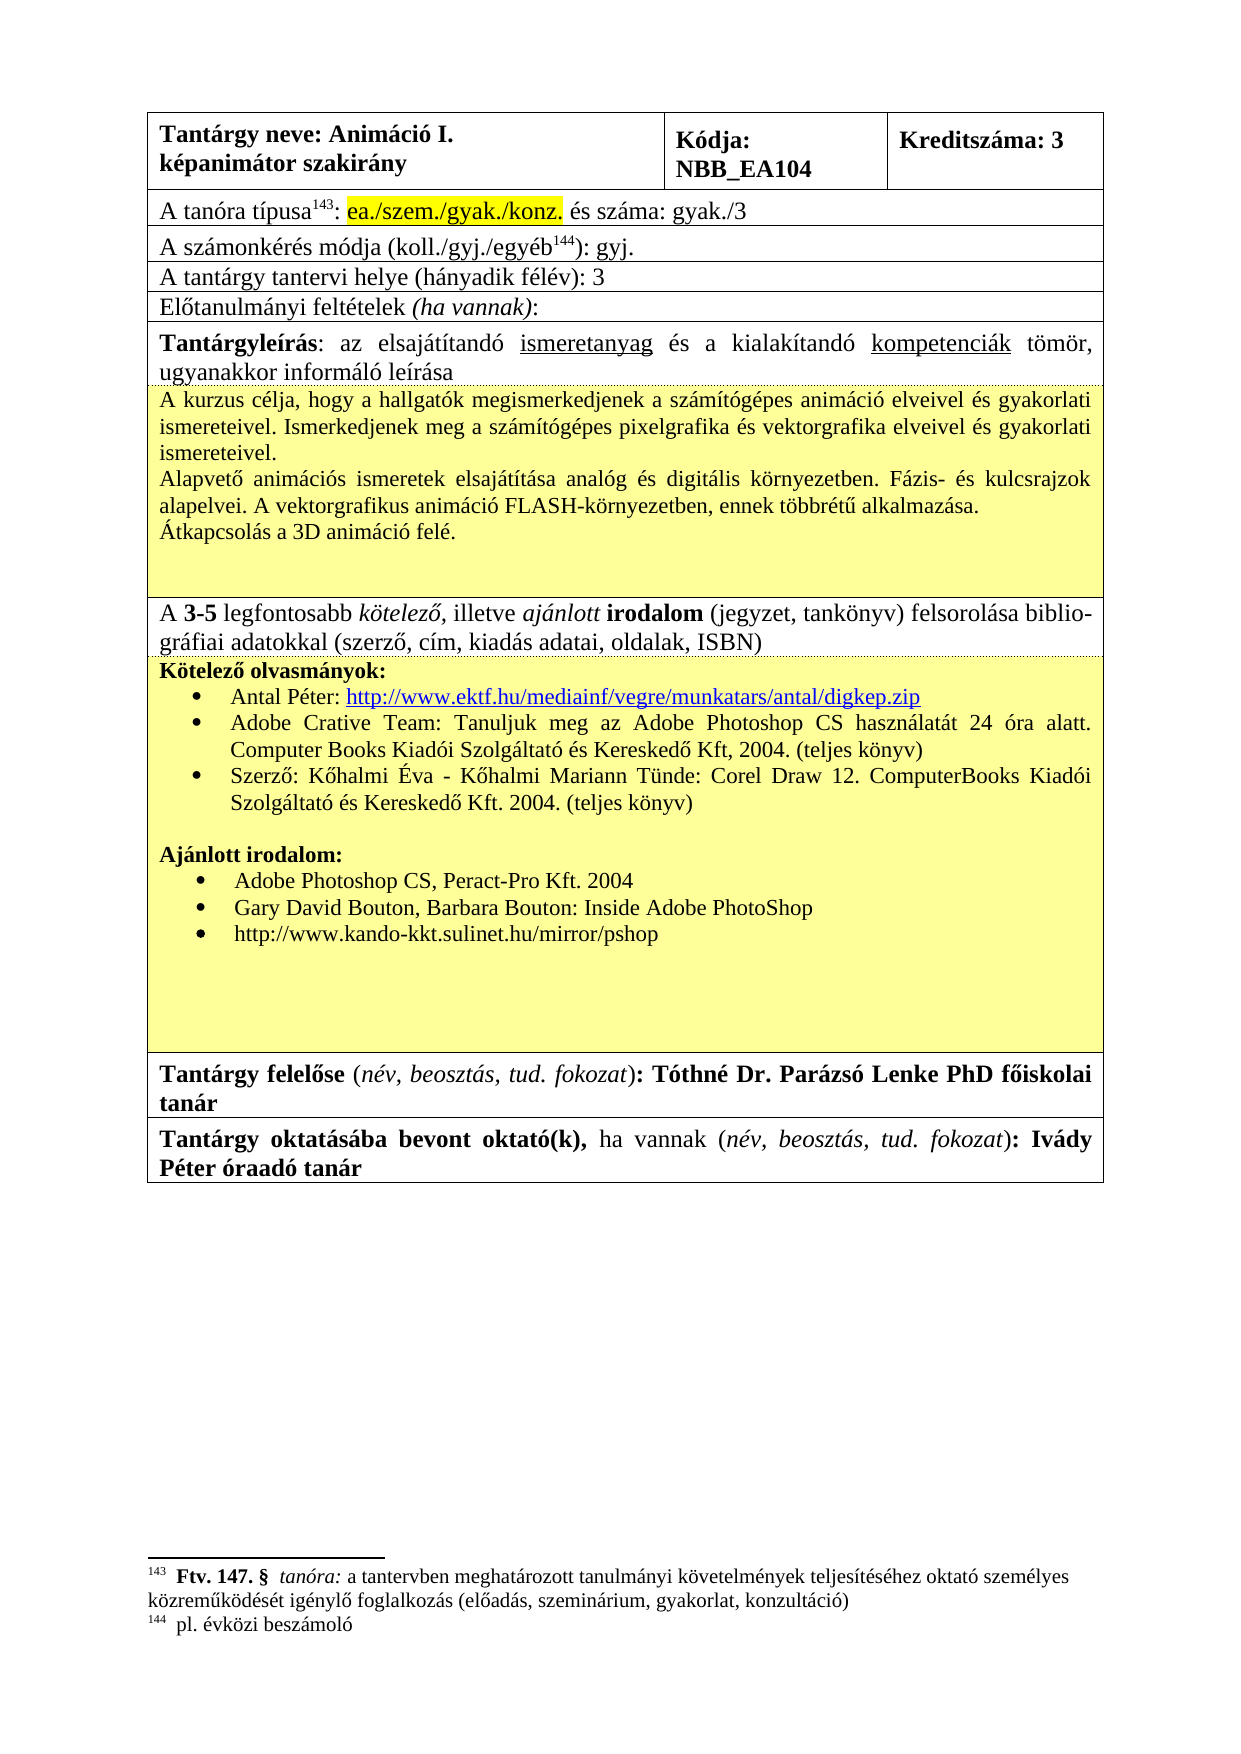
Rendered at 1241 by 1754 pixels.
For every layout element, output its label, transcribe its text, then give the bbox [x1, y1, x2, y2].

table_cell Tantárgyleírás: az elsajátítandó ismeretanyag és a kialakítandó kompetenciák tömör, ugyanakkor informáló leírása [148, 322, 1103, 385]
table_cell A tantárgy tantervi helye (hányadik félév): 3 [148, 262, 1103, 291]
table_cell A 3-5 legfontosabb kötelező, illetve ajánlott irodalom (jegyzet, tankönyv) felsorolása bibliográfiai adatokkal (szerző, cím, kiadás adatai, oldalak, ISBN) [148, 598, 1103, 656]
table_cell A kurzus célja, hogy a hallgatók megismerkedjenek a számítógépes animáció elveivel és gyakorlati ismereteivel. Ismerkedjenek meg a számítógépes pixelgrafika és vektorgrafika elveivel és gyakorlati ismereteivel. Alapvető animációs ismeretek elsajátítása analóg és digitális környezetben. Fázis- és kulcsrajzok alapelvei. A vektorgrafikus animáció FLASH-környezetben, ennek többrétű alkalmazása. Átkapcsolás a 3D animáció felé. [148, 385, 1103, 597]
table_cell A számonkérés módja (koll./gyj./egyéb): gyj. [148, 226, 1103, 261]
table_cell Előtanulmányi feltételek (ha vannak): [148, 292, 1103, 321]
table_cell Tantárgy felelőse (név, beosztás, tud. fokozat): Tóthné Dr. Parázsó Lenke PhD főiskolai tanár [148, 1053, 1103, 1117]
table_header Kódja: NBB_EA104 [665, 113, 887, 189]
table_header Kreditszáma: 3 [888, 113, 1103, 189]
table_cell Tantárgy oktatásába bevont oktató(k), ha vannak (név, beosztás, tud. fokozat): Ivády Péter óraadó tanár [148, 1118, 1103, 1182]
table_cell Kötelező olvasmányok: Antal Péter: http://www.ektf.hu/mediainf/vegre/munkatars/antal/digkep.zip Adobe Crative Team: Tanuljuk meg az Adobe Photoshop CS használatát 24 óra alatt. Computer Books Kiadói Szolgáltató és Kereskedő Kft, 2004. (teljes könyv) Szerző: Kőhalmi Éva - Kőhalmi Mariann Tünde: Corel Draw 12. ComputerBooks Kiadói Szolgáltató és Kereskedő Kft. 2004. (teljes könyv) Ajánlott irodalom: Adobe Photoshop CS, Peract-Pro Kft. 2004 Gary David Bouton, Barbara Bouton: Inside Adobe PhotoShop http://www.kando-kkt.sulinet.hu/mirror/pshop [148, 656, 1103, 1052]
table_header Tantárgy neve: Animáció I. képanimátor szakirány [148, 113, 664, 189]
table_cell A tanóra típusa: ea./szem./gyak./konz. és száma: gyak./3 [148, 190, 1103, 225]
